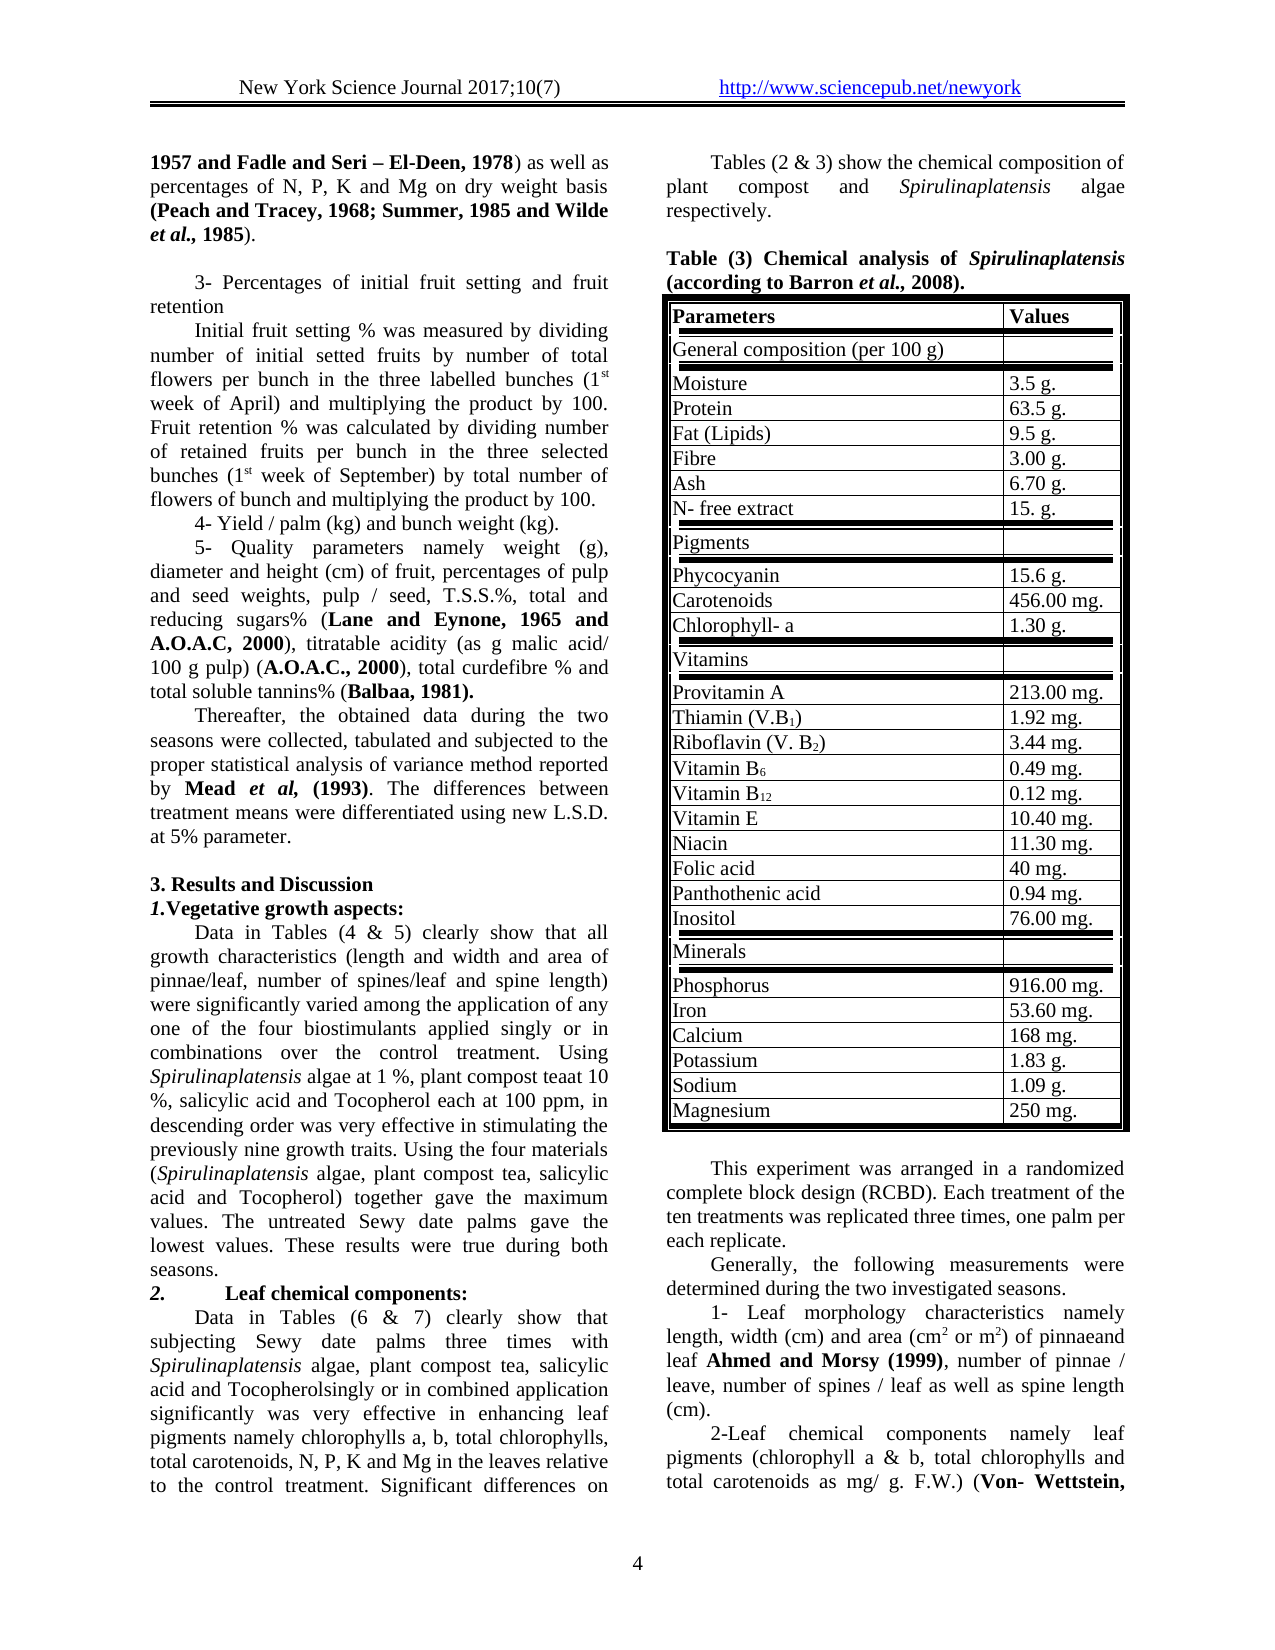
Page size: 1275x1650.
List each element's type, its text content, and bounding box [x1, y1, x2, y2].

table_cell 11.30 mg. [1004, 831, 1120, 855]
table_cell Protein [671, 396, 1003, 420]
table_cell Moisture [668, 361, 1003, 395]
table_cell Vitamin B12 [671, 781, 1003, 804]
table_cell Thiamin (V.B1) [671, 705, 1003, 729]
table_cell 40 mg. [1004, 856, 1120, 880]
table_cell Phosphorus [668, 964, 1003, 997]
table_cell Fat (Lipids) [671, 421, 1003, 445]
text This experiment was arranged in a randomized complete block design (RCBD). Each treatment of the ten treatments was replicated three times, one palm per each replicate. [666, 1156, 1125, 1252]
text 5- Quality parameters namely weight (g), diameter and height (cm) of fruit, percentages of pulp and seed weights, pulp / seed, T.S.S.%, total and reducing sugars% (Lane and Eynone, 1965 and A.O.A.C, 2000), titratable acidity (as g malic acid/ 100 g pulp) (A.O.A.C., 2000), total curdefibre % and total soluble tannins% (Balbaa, 1981). [150, 535, 609, 703]
table_cell 0.12 mg. [1004, 781, 1120, 804]
table_cell Calcium [671, 1023, 1003, 1047]
table_cell Carotenoids [671, 588, 1003, 612]
table_cell 456.00 mg. [1004, 588, 1120, 612]
table_cell Folic acid [671, 856, 1003, 880]
table_cell 213.00 mg. [1004, 671, 1123, 704]
table_cell 9.5 g. [1004, 421, 1120, 445]
table_cell 6.70 g. [1004, 471, 1120, 495]
table_cell Ash [671, 471, 1003, 495]
list Vegetative growth aspects: [150, 896, 609, 920]
text Generally, the following measurements were determined during the two investigated seasons. [666, 1252, 1125, 1300]
text Data in Tables (4 & 5) clearly show that all growth characteristics (length and width and area of pinnae/leaf, number of spines/leaf and spine length) were significantly varied among the application of any one of the four biostimulants applied singly or in combinations over the control treatment. Using Spirulinaplatensis algae at 1 %, plant compost teaat 10 %, salicylic acid and Tocopherol each at 100 ppm, in descending order was very effective in stimulating the previously nine growth traits. Using the four materials (Spirulinaplatensis algae, plant compost tea, salicylic acid and Tocopherol) together gave the maximum values. The untreated Sewy date palms gave the lowest values. These results were true during both seasons. [150, 920, 609, 1281]
table_cell 3.5 g. [1004, 361, 1123, 395]
table_cell 0.49 mg. [1004, 755, 1120, 779]
list Leaf chemical components: [150, 1281, 609, 1305]
table_cell 916.00 mg. [1004, 964, 1123, 997]
table_cell 1.83 g. [1004, 1048, 1120, 1072]
table_cell Magnesium [671, 1099, 1003, 1122]
table_cell 250 mg. [1004, 1099, 1120, 1122]
text 2-Leaf chemical components namely leaf pigments (chlorophyll a & b, total chlorophylls and total carotenoids as mg/ g. F.W.) (Von- Wettstein, 1957 and Fadle and Seri – El-Deen, 1978) as well as percentages of N, P, K and Mg on dry weight basis (Peach and Tracey, 1968; Summer, 1985 and Wilde et al., 1985). [150, 150, 609, 246]
table_cell Minerals [668, 930, 1003, 963]
table_cell 3.00 g. [1004, 446, 1120, 470]
table_cell 1.92 mg. [1004, 705, 1120, 729]
table_cell Chlorophyll- a [671, 613, 1003, 637]
table_cell 53.60 mg. [1004, 998, 1120, 1022]
table_cell Inositol [671, 906, 1003, 930]
table_cell Pigments [668, 520, 1003, 554]
table_cell Provitamin A [668, 671, 1003, 704]
text Thereafter, the obtained data during the two seasons were collected, tabulated and subjected to the proper statistical analysis of variance method reported by Mead et al, (1993). The differences between treatment means were differentiated using new L.S.D. at 5% parameter. [150, 703, 609, 848]
table_cell 1.09 g. [1004, 1073, 1120, 1097]
table_cell 76.00 mg. [1004, 906, 1120, 930]
table_cell Iron [671, 998, 1003, 1022]
text 1- Leaf morphology characteristics namely length, width (cm) and area (cm2 or m2) of pinnaeand leaf Ahmed and Morsy (1999), number of pinnae / leave, number of spines / leaf as well as spine length (cm). [666, 1300, 1125, 1421]
table_cell 10.40 mg. [1004, 806, 1120, 830]
table_cell Sodium [671, 1073, 1003, 1097]
table_cell N- free extract [671, 496, 1003, 520]
table_cell 168 mg. [1004, 1023, 1120, 1047]
table_header Parameters [671, 304, 1003, 328]
table_cell 15.6 g. [1004, 554, 1123, 587]
table_cell Riboflavin (V. B2) [671, 730, 1003, 754]
text Initial fruit setting % was measured by dividing number of initial setted fruits by number of total flowers per bunch in the three labelled bunches (1st week of April) and multiplying the product by 100. Fruit retention % was calculated by dividing number of retained fruits per bunch in the three selected bunches (1st week of September) by total number of flowers of bunch and multiplying the product by 100. [150, 318, 609, 511]
table_cell [1004, 637, 1123, 671]
table_cell 3.44 mg. [1004, 730, 1120, 754]
table_cell [1004, 930, 1123, 963]
table_cell Potassium [671, 1048, 1003, 1072]
table_cell 1.30 g. [1004, 613, 1120, 637]
table_cell 15. g. [1004, 496, 1120, 520]
table_cell Panthothenic acid [671, 881, 1003, 905]
table_cell Niacin [671, 831, 1003, 855]
table_cell [1004, 520, 1123, 554]
text Table (3) Chemical analysis of Spirulinaplatensis (according to Barron et al., 2008). [666, 246, 1125, 294]
table_cell 0.94 mg. [1004, 881, 1120, 905]
text 3. Results and Discussion [150, 872, 609, 896]
text 2-Leaf chemical components namely leaf pigments (chlorophyll a & b, total chlorophylls and total carotenoids as mg/ g. F.W.) (Von- Wettstein, 1957 and Fadle and Seri – El-Deen, 1978) as well as percentages of N, P, K and Mg on dry weight basis (Peach and Tracey, 1968; Summer, 1985 and Wilde et al., 1985). [666, 1421, 1125, 1493]
table_cell Fibre [671, 446, 1003, 470]
text 3- Percentages of initial fruit setting and fruit retention [150, 270, 609, 318]
table_cell [1004, 328, 1123, 361]
text 4- Yield / palm (kg) and bunch weight (kg). [150, 511, 609, 535]
table_cell Vitamins [668, 637, 1003, 671]
table_cell Phycocyanin [668, 554, 1003, 587]
table_cell General composition (per 100 g) [668, 328, 1003, 361]
table_cell Vitamin E [671, 806, 1003, 830]
text Tables (2 & 3) show the chemical composition of plant compost and Spirulinaplatensis algae respectively. [666, 150, 1125, 222]
table_header Values [1004, 304, 1120, 328]
table_cell Vitamin B6 [671, 755, 1003, 779]
table_cell 63.5 g. [1004, 396, 1120, 420]
